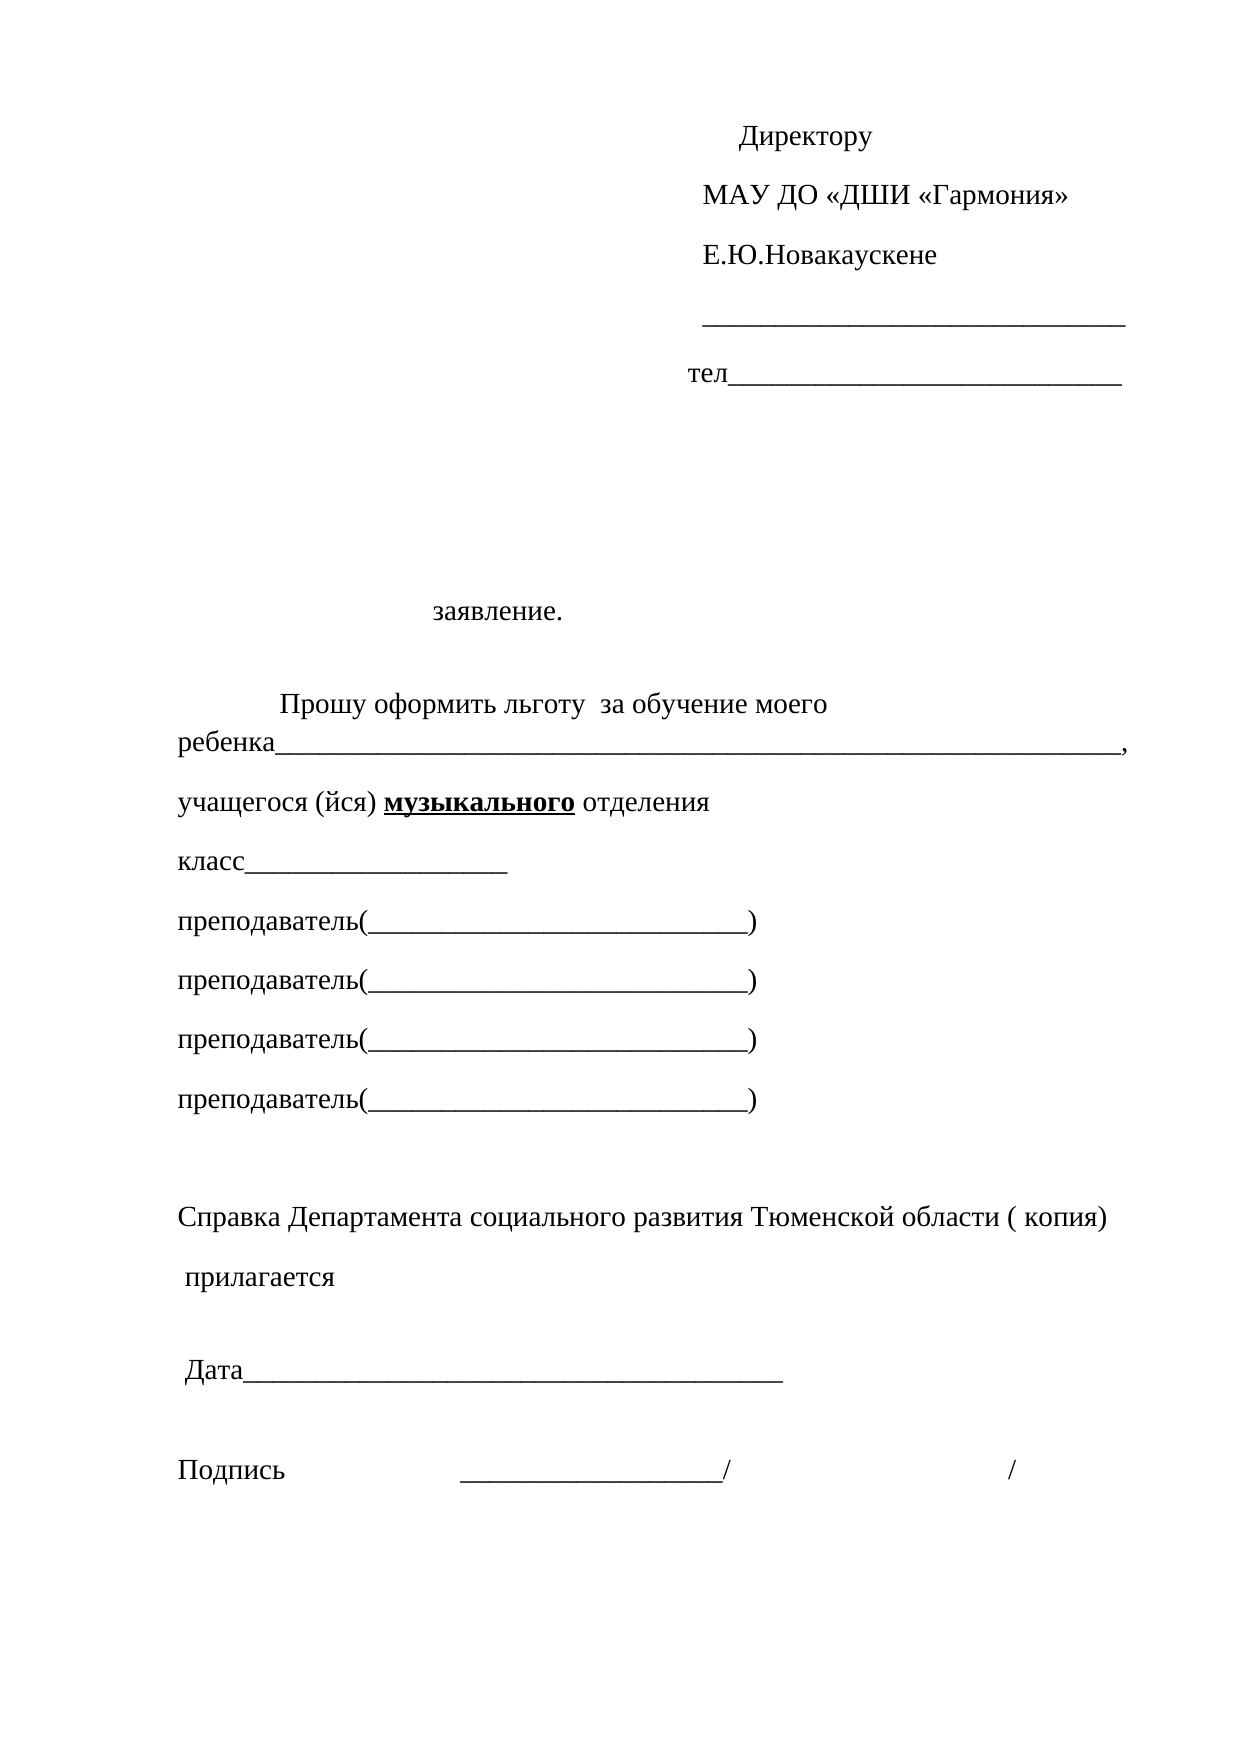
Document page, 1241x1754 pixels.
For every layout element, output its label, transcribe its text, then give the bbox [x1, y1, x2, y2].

text заявление. [177, 593, 1152, 627]
text преподаватель(__________________________) [177, 962, 1152, 996]
text Подпись __________________/ / [177, 1452, 1152, 1486]
text преподаватель(__________________________) [177, 1081, 1152, 1114]
text Прошу оформить льготу за обучение моего ребенка__________________________________________________________, [177, 686, 1152, 758]
text МАУ ДО «ДШИ «Гармония» [177, 177, 1152, 211]
text класс__________________ [177, 843, 1152, 877]
text учащегося (йся) музыкального отделения [177, 784, 1152, 817]
text Дата_____________________________________ [177, 1352, 1152, 1385]
text прилагается [177, 1259, 1152, 1292]
text преподаватель(__________________________) [177, 1021, 1152, 1055]
text Директору [177, 118, 1152, 152]
text Е.Ю.Новакаускене [177, 237, 1152, 270]
text Справка Департамента социального развития Тюменской области ( копия) [177, 1199, 1152, 1233]
text _____________________________ [177, 296, 1152, 330]
text тел___________________________ [177, 356, 1152, 389]
text преподаватель(__________________________) [177, 903, 1152, 936]
